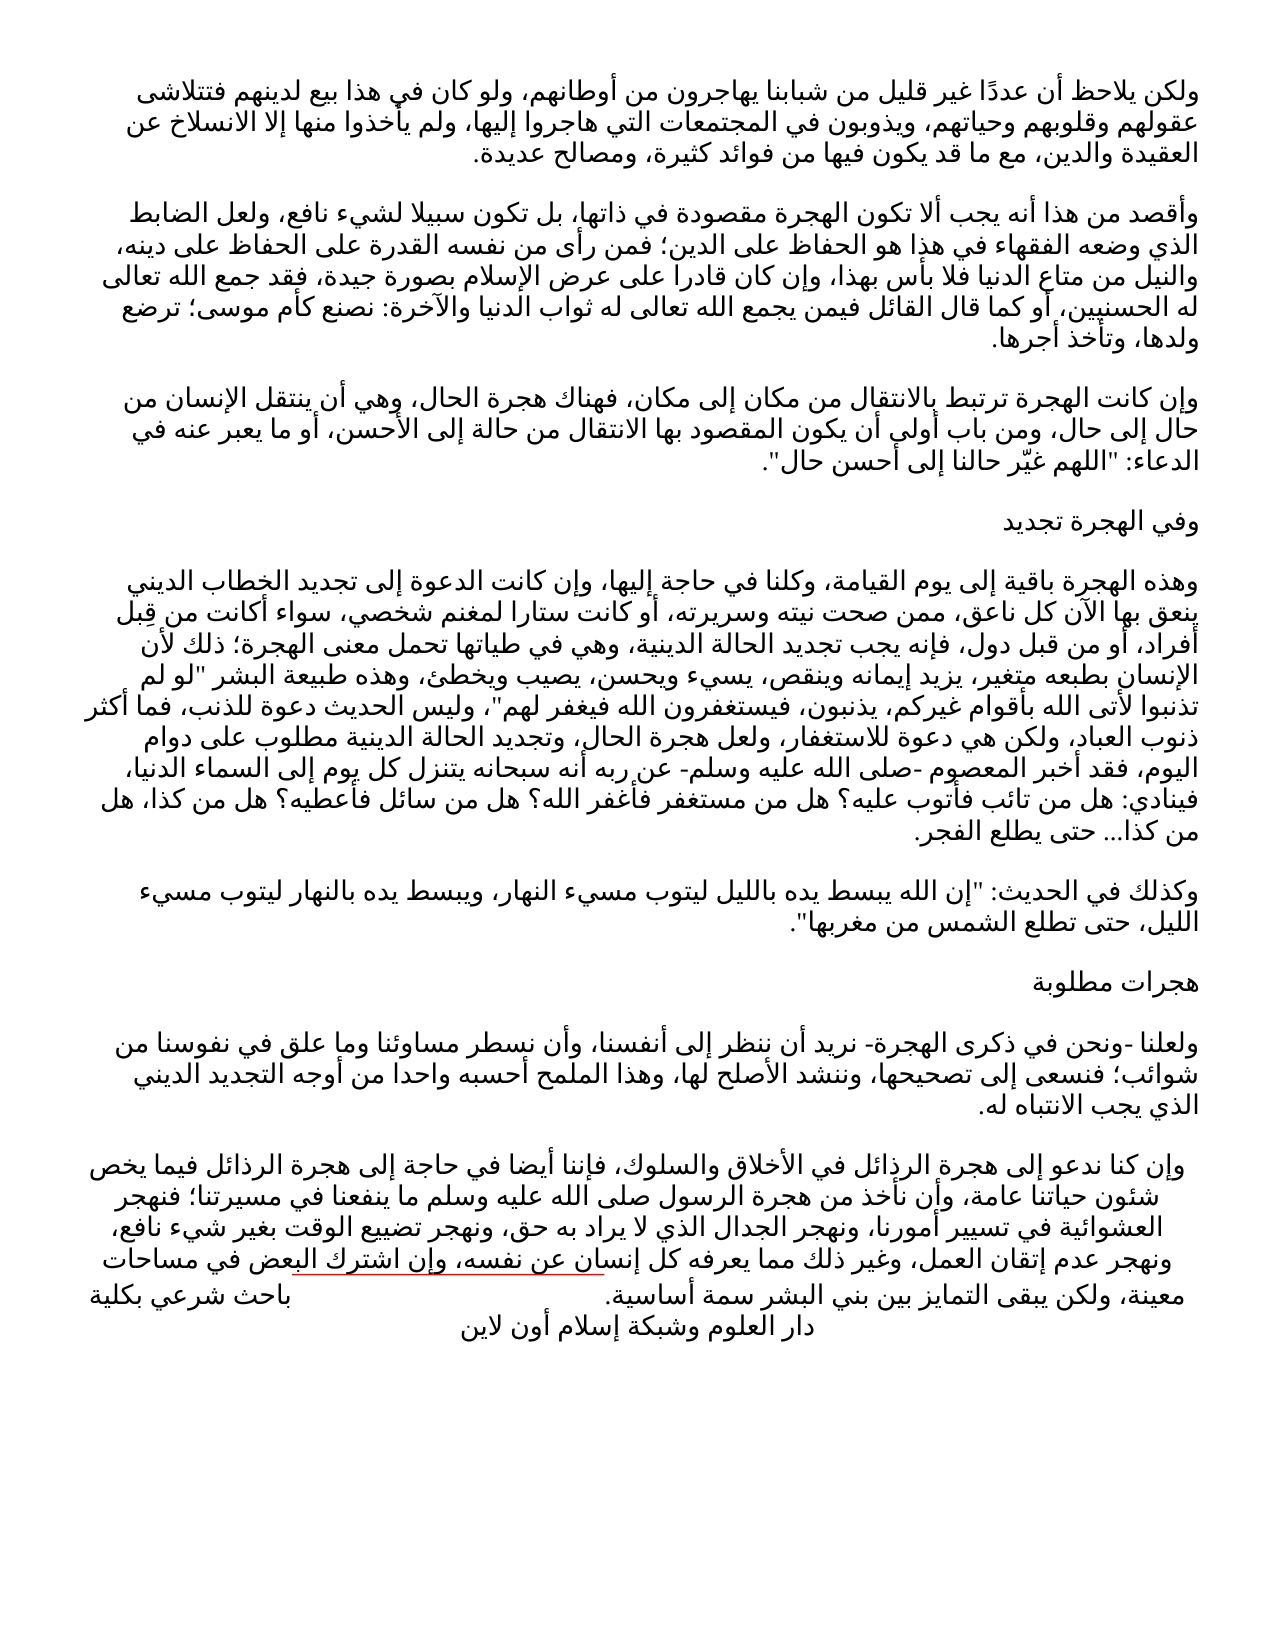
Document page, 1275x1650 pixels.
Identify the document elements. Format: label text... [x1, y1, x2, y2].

text وهذه الهجرة باقية إلى يوم القيامة، وكلنا في حاجة إليها، وإن كانت الدعوة إلى تجديد الخطاب الديني ينعق بها الآن كل ناعق، ممن صحت نيته وسريرته، أو كانت ستارا لمغنم شخصي، سواء أكانت من قِبل أفراد، أو من قبل دول، فإنه يجب تجديد الحالة الدينية، وهي في طياتها تحمل معنى الهجرة؛ ذلك لأن الإنسان بطبعه متغير، يزيد إيمانه وينقص، يسيء ويحسن، يصيب ويخطئ، وهذه طبيعة البشر "لو لم تذنبوا لأتى الله بأقوام غيركم، يذنبون، فيستغفرون الله فيغفر لهم"، وليس الحديث دعوة للذنب، فما أكثر ذنوب العباد، ولكن هي دعوة للاستغفار، ولعل هجرة الحال، وتجديد الحالة الدينية مطلوب على دوام اليوم، فقد أخبر المعصوم -صلى الله عليه وسلم- عن ربه أنه سبحانه يتنزل كل يوم إلى السماء الدنيا، فينادي: هل من تائب فأتوب عليه؟ هل من مستغفر فأغفر الله؟ هل من سائل فأعطيه؟ هل من كذا، هل من كذا... حتى يطلع الفجر. [75, 565, 1200, 846]
text وأقصد من هذا أنه يجب ألا تكون الهجرة مقصودة في ذاتها، بل تكون سبيلا لشيء نافع، ولعل الضابط الذي وضعه الفقهاء في هذا هو الحفاظ على الدين؛ فمن رأى من نفسه القدرة على الحفاظ على دينه، والنيل من متاع الدنيا فلا بأس بهذا، وإن كان قادرا على عرض الإسلام بصورة جيدة، فقد جمع الله تعالى له الحسنيين، أو كما قال القائل فيمن يجمع الله تعالى له ثواب الدنيا والآخرة: نصنع كأم موسى؛ ترضع ولدها، وتأخذ أجرها. [75, 198, 1200, 353]
text وفي الهجرة تجديد [75, 505, 1200, 536]
text وإن كنا ندعو إلى هجرة الرذائل في الأخلاق والسلوك، فإننا أيضا في حاجة إلى هجرة الرذائل فيما يخص شئون حياتنا عامة، وأن نأخذ من هجرة الرسول صلى الله عليه وسلم ما ينفعنا في مسيرتنا؛ فنهجر العشوائية في تسيير أمورنا، ونهجر الجدال الذي لا يراد به حق، ونهجر تضييع الوقت بغير شيء نافع، ونهجر عدم إتقان العمل، وغير ذلك مما يعرفه كل إنسان عن نفسه، وإن اشترك البعض في مساحات معينة، ولكن يبقى التمايز بين بني البشر سمة أساسية.باحث شرعي بكلية دار العلوم وشبكة إسلام أون لاين [75, 1149, 1200, 1342]
text ولعلنا -ونحن في ذكرى الهجرة- نريد أن ننظر إلى أنفسنا، وأن نسطر مساوئنا وما علق في نفوسنا من شوائب؛ فنسعى إلى تصحيحها، وننشد الأصلح لها، وهذا الملمح أحسبه واحدا من أوجه التجديد الديني الذي يجب الانتباه له. [75, 1027, 1200, 1120]
text وإن كانت الهجرة ترتبط بالانتقال من مكان إلى مكان، فهناك هجرة الحال، وهي أن ينتقل الإنسان من حال إلى حال، ومن باب أولى أن يكون المقصود بها الانتقال من حالة إلى الأحسن، أو ما يعبر عنه في الدعاء: "اللهم غيّر حالنا إلى أحسن حال". [75, 382, 1200, 476]
text وكذلك في الحديث: "إن الله يبسط يده بالليل ليتوب مسيء النهار، ويبسط يده بالنهار ليتوب مسيء الليل، حتى تطلع الشمس من مغربها". [75, 875, 1200, 937]
text هجرات مطلوبة [75, 966, 1200, 997]
text ولكن يلاحظ أن عددًا غير قليل من شبابنا يهاجرون من أوطانهم، ولو كان في هذا بيع لدينهم فتتلاشى عقولهم وقلوبهم وحياتهم، ويذوبون في المجتمعات التي هاجروا إليها، ولم يأخذوا منها إلا الانسلاخ عن العقيدة والدين، مع ما قد يكون فيها من فوائد كثيرة، ومصالح عديدة. [75, 75, 1200, 168]
